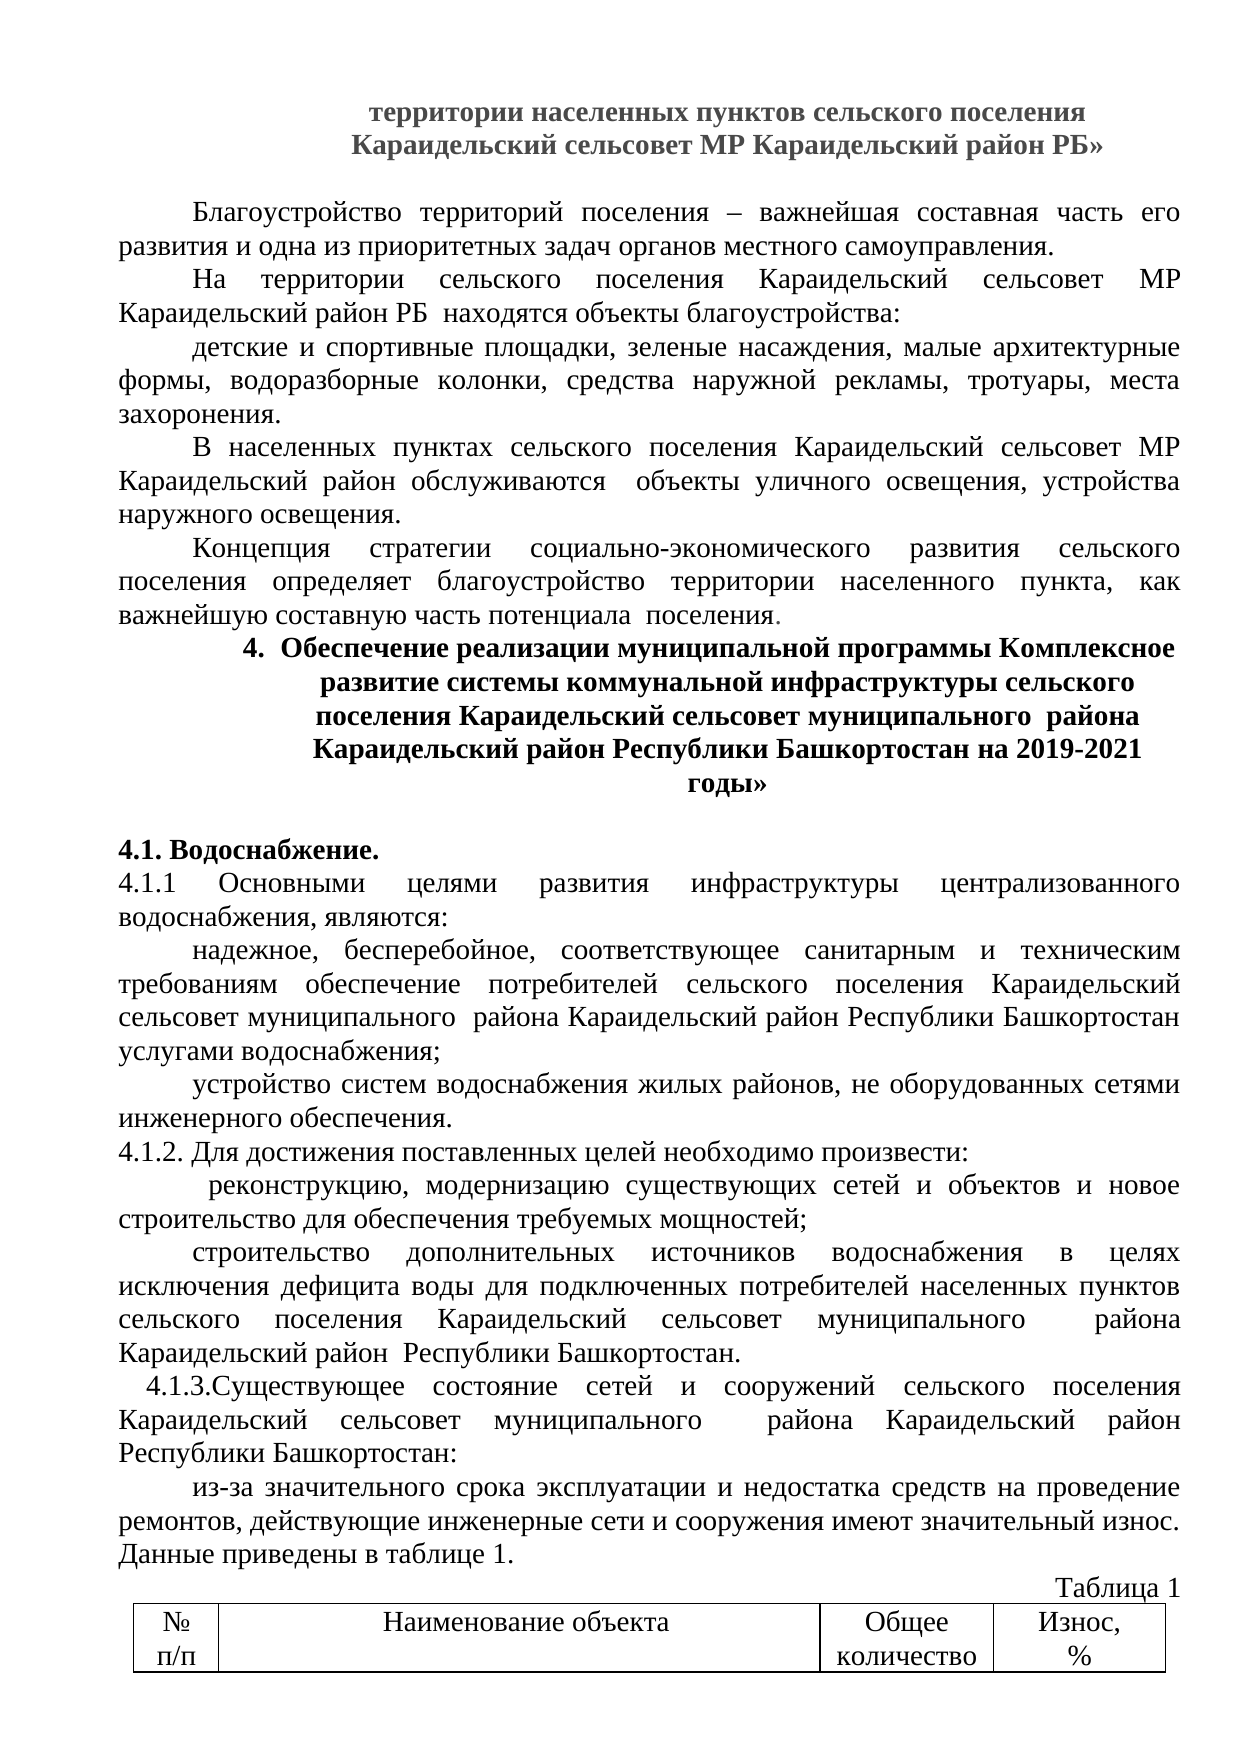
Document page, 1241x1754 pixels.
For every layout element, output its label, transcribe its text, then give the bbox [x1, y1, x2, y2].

text 4.1.2. Для достижения поставленных целей необходимо произвести: [118, 1134, 1181, 1167]
table_header № п/п [134, 1604, 218, 1671]
text реконструкцию, модернизацию существующих сетей и объектов и новое строительство для обеспечения требуемых мощностей; [118, 1167, 1181, 1234]
text из-за значительного срока эксплуатации и недостатка средств на проведение ремонтов, действующие инженерные сети и сооружения имеют значительный износ. Данные приведены в таблице 1. [118, 1469, 1181, 1570]
table_header Общее количество [821, 1604, 993, 1671]
text детские и спортивные площадки, зеленые насаждения, малые архитектурные формы, водоразборные колонки, средства наружной рекламы, тротуары, места захоронения. [118, 329, 1181, 429]
text надежное, бесперебойное, соответствующее санитарным и техническим требованиям обеспечение потребителей сельского поселения Караидельский сельсовет муниципального района Караидельский район Республики Башкортостан услугами водоснабжения; [118, 932, 1181, 1067]
text 4.1.1 Основными целями развития инфраструктуры централизованного водоснабжения, являются: [118, 865, 1181, 932]
text Концепция стратегии социально-экономического развития сельского поселения определяет благоустройство территории населенного пункта, как важнейшую составную часть потенциала поселения. [118, 530, 1181, 631]
text устройство систем водоснабжения жилых районов, не оборудованных сетями инженерного обеспечения. [118, 1067, 1181, 1134]
text В населенных пунктах сельского поселения Караидельский сельсовет МР Караидельский район обслуживаются объекты уличного освещения, устройства наружного освещения. [118, 429, 1181, 530]
table_header Износ, % [994, 1604, 1165, 1671]
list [236, 94, 1181, 161]
text Благоустройство территорий поселения – важнейшая составная часть его развития и одна из приоритетных задач органов местного самоуправления. [118, 194, 1181, 262]
text 4.1.3.Существующее состояние сетей и сооружений сельского поселения Караидельский сельсовет муниципального района Караидельский район Республики Башкортостан: [118, 1368, 1181, 1469]
table_header Наименование объекта [219, 1604, 819, 1671]
text строительство дополнительных источников водоснабжения в целях исключения дефицита воды для подключенных потребителей населенных пунктов сельского поселения Караидельский сельсовет муниципального района Караидельский район Республики Башкортостан. [118, 1234, 1181, 1368]
list Обеспечение реализации муниципальной программы Комплексное развитие системы коммунальной инфраструктуры сельского поселения Караидельский сельсовет муниципального района Караидельский район Республики Башкортостан на 2019-2021 годы» [236, 631, 1181, 798]
text На территории сельского поселения Караидельский сельсовет МР Караидельский район РБ находятся объекты благоустройства: [118, 262, 1181, 329]
text Таблица 1 [118, 1570, 1181, 1603]
text 4.1. Водоснабжение. [118, 832, 1181, 865]
